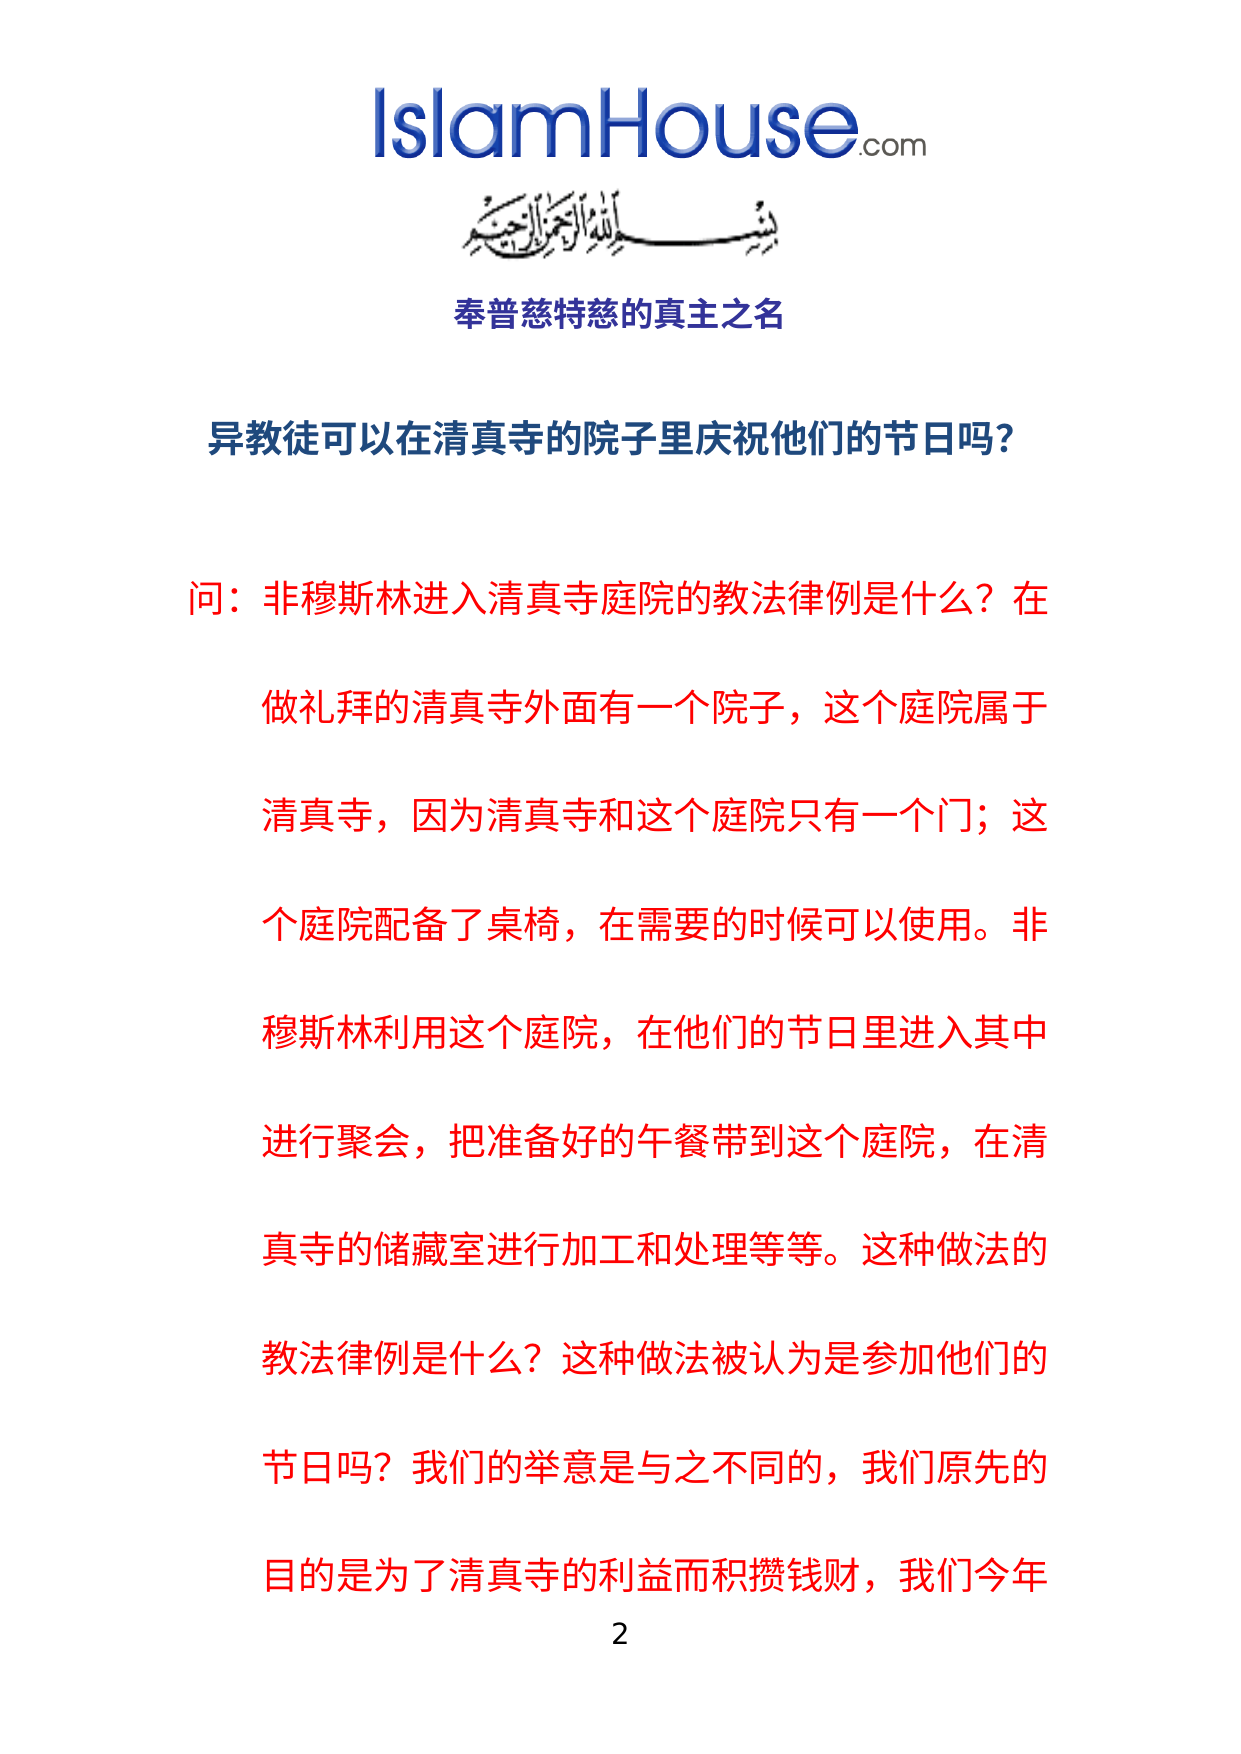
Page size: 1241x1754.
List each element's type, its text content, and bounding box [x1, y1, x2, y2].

picture [451, 182, 789, 264]
list 真寺的储藏室进行加工和处理等等。这种做法的 [187, 1220, 1053, 1274]
text 奉普慈特慈的真主之名 [187, 288, 1053, 336]
list 进行聚会，把准备好的午餐带到这个庭院，在清 [187, 1112, 1053, 1166]
list 做礼拜的清真寺外面有一个院子，这个庭院属于 [187, 678, 1053, 732]
list 目的是为了清真寺的利益而积攒钱财，我们今年 [187, 1546, 1053, 1600]
list 问：非穆斯林进入清真寺庭院的教法律例是什么？在 [187, 569, 1053, 623]
list 清真寺，因为清真寺和这个庭院只有一个门；这 [187, 786, 1053, 840]
list 教法律例是什么？这种做法被认为是参加他们的 [187, 1329, 1053, 1383]
list 穆斯林利用这个庭院，在他们的节日里进入其中 [187, 1003, 1053, 1057]
list 节日吗？我们的举意是与之不同的，我们原先的 [187, 1437, 1053, 1492]
picture [358, 75, 942, 171]
list 个庭院配备了桌椅，在需要的时候可以使用。非 [187, 895, 1053, 949]
subtitle 异教徒可以在清真寺的院子里庆祝他们的节日吗？ [187, 409, 1053, 463]
